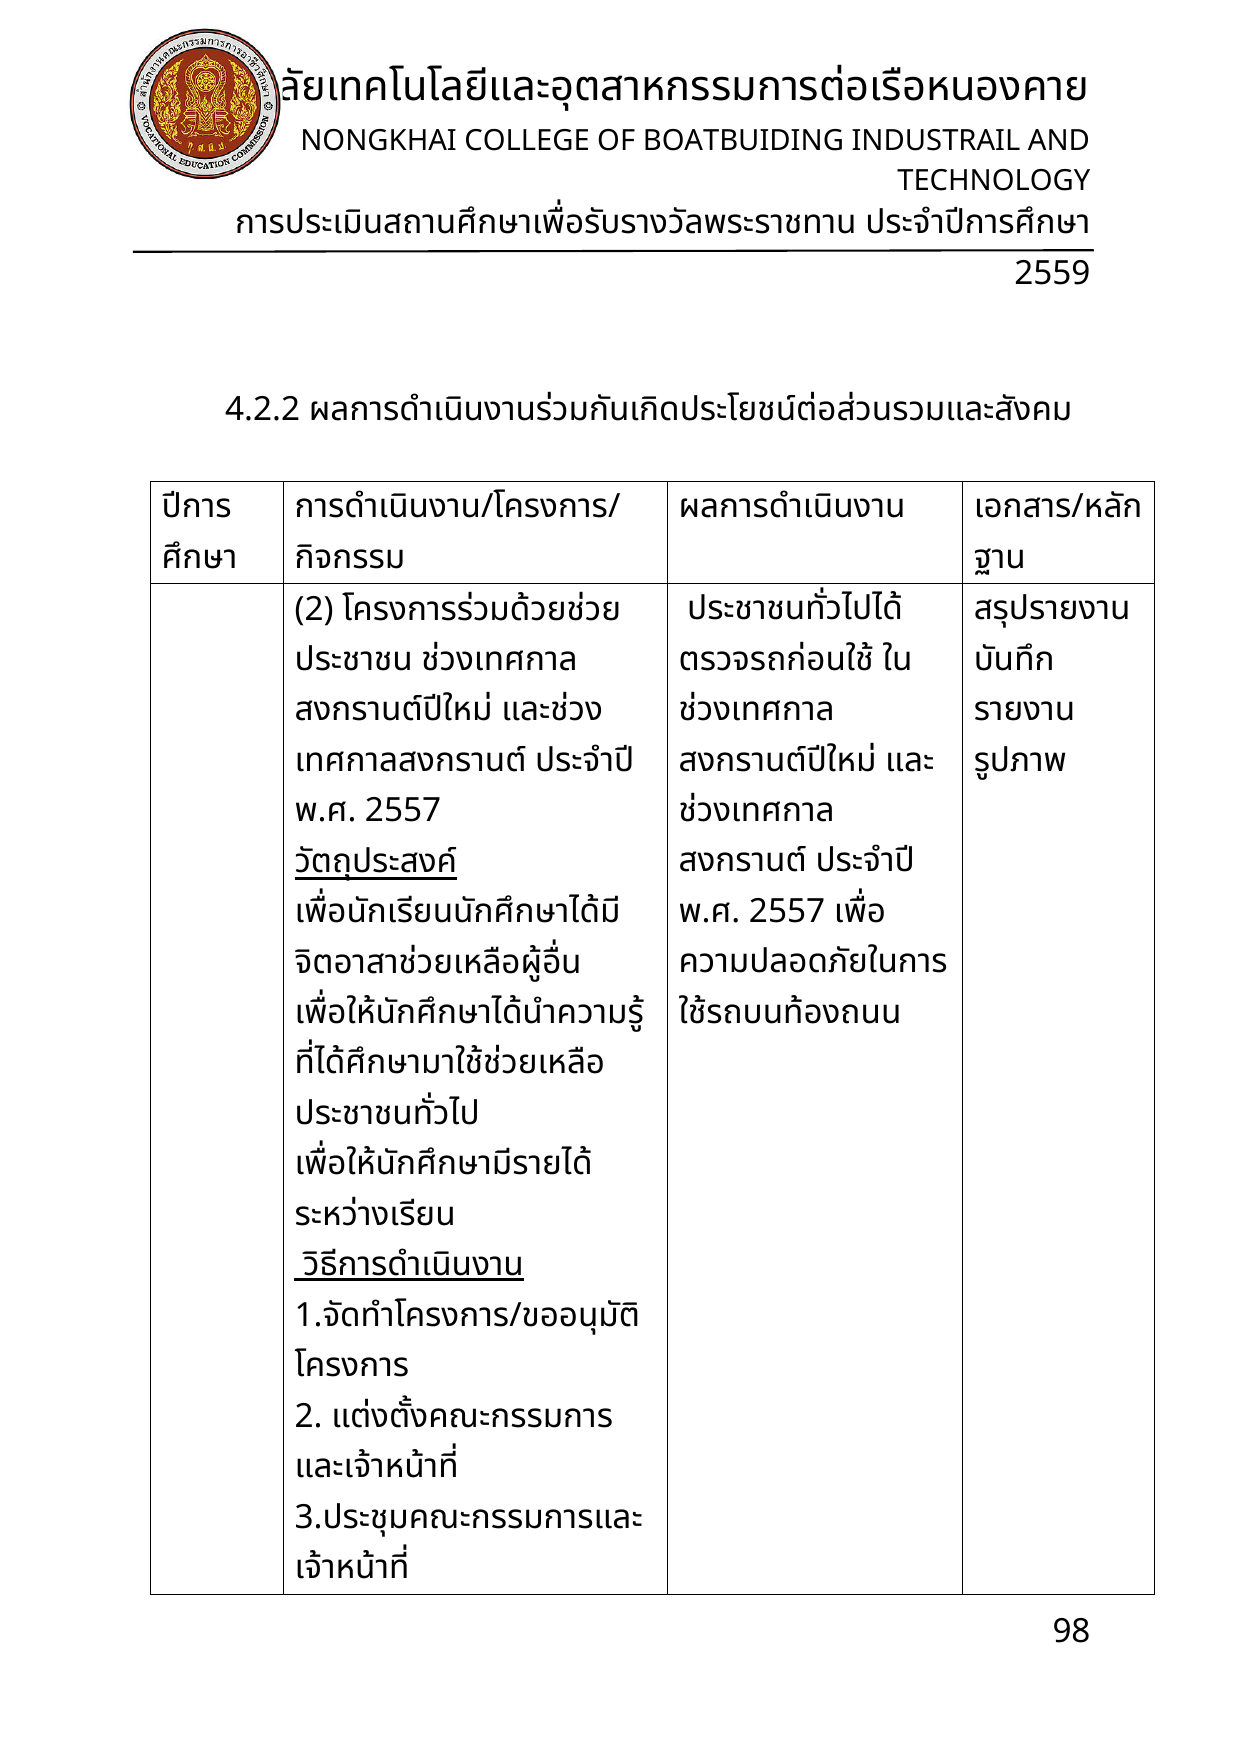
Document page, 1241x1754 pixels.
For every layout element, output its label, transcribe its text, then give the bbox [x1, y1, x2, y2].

table_header การดำเนินงาน/โครงการ/กิจกรรม [284, 482, 667, 583]
text 4.2.2 ผลการดำเนินงานร่วมกันเกิดประโยชน์ต่อส่วนรวมและสังคม [150, 385, 1090, 436]
table_header ผลการดำเนินงาน [668, 482, 962, 583]
table_cell [151, 584, 283, 1594]
table_header ปีการศึกษา [151, 482, 283, 583]
table_cell สรุปรายงาน บันทึกรายงาน รูปภาพ [963, 584, 1154, 1594]
table_cell ประชาชนทั่วไปได้ตรวจรถก่อนใช้ ใน ช่วงเทศกาลสงกรานต์ปีใหม่ และช่วงเทศกาลสงกรานต์ ประจำปี พ.ศ. 2557 เพื่อความปลอดภัยในการใช้รถบนท้องถนน [668, 584, 962, 1594]
table_header เอกสาร/หลักฐาน [963, 482, 1154, 583]
picture [126, 28, 283, 178]
